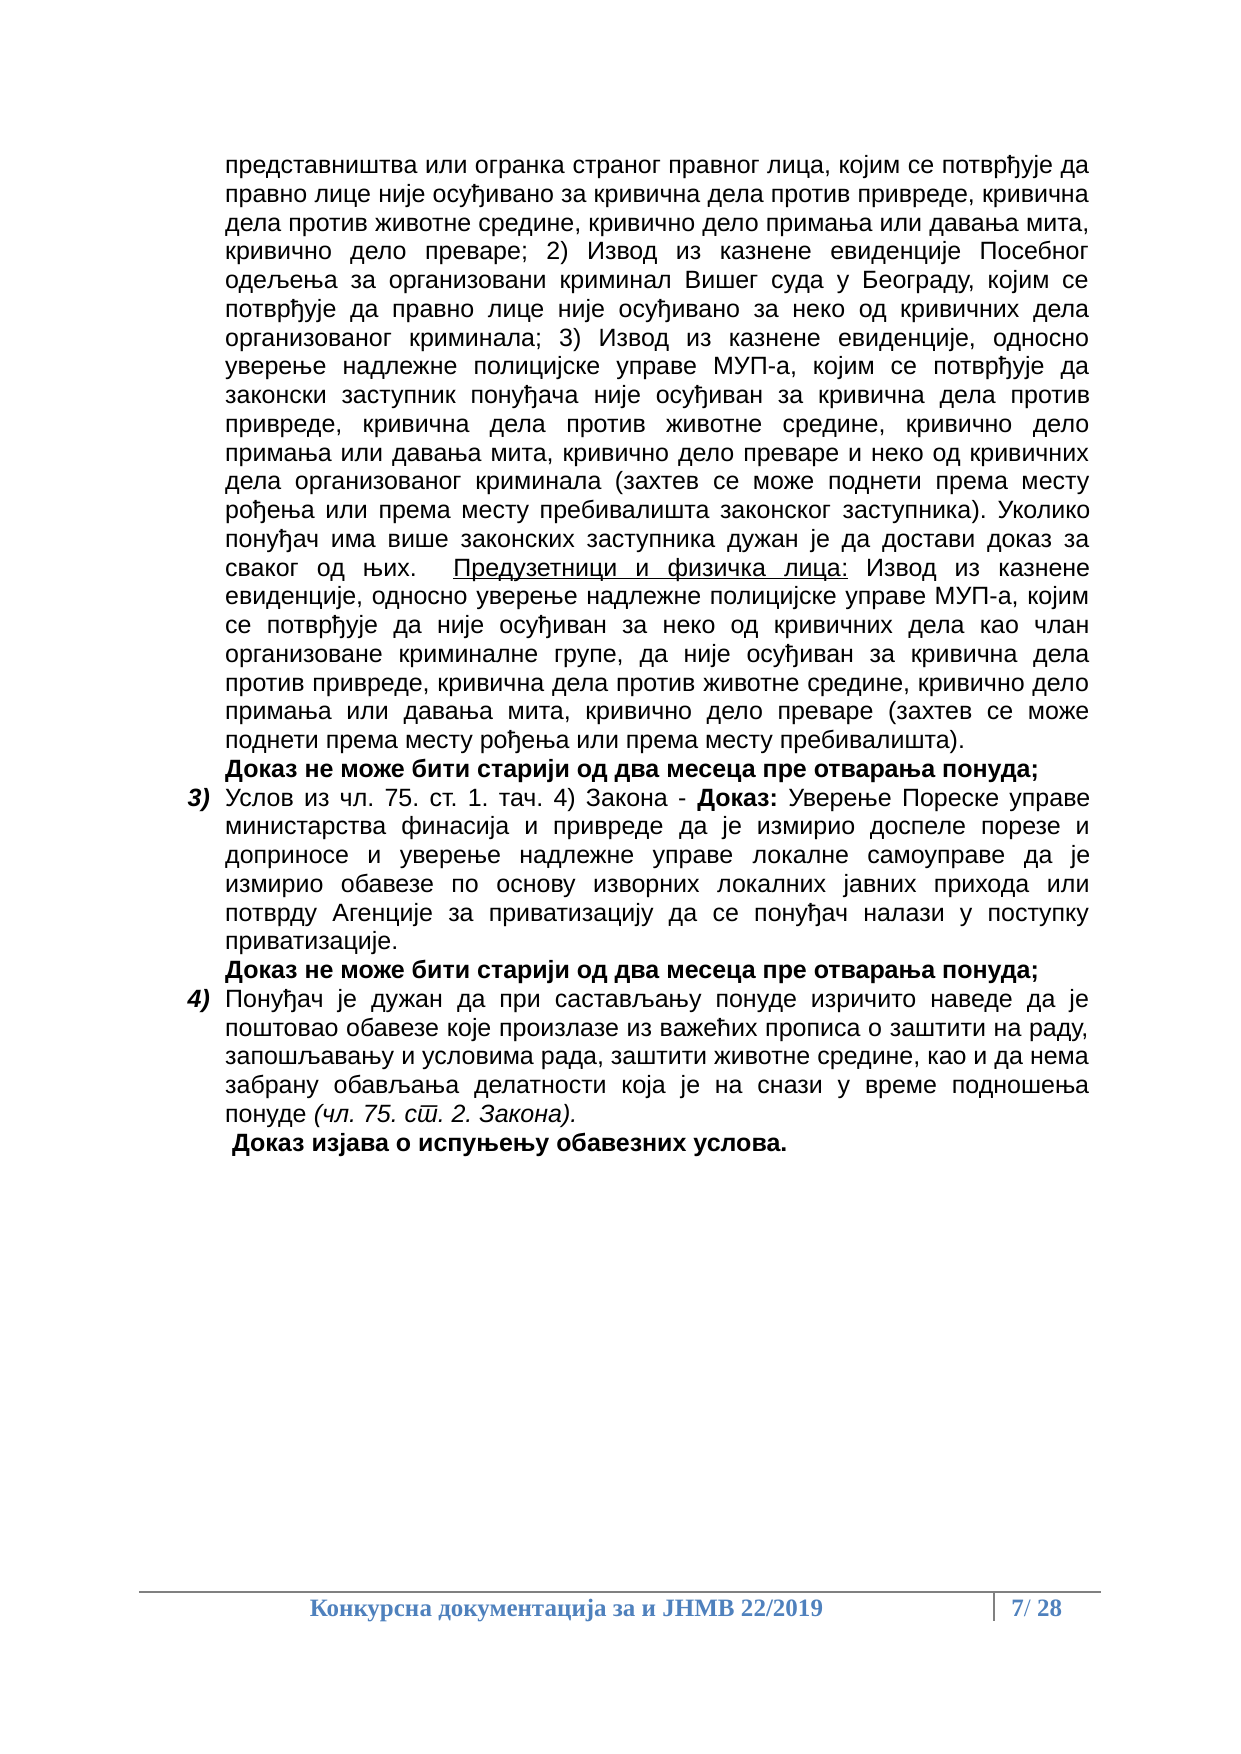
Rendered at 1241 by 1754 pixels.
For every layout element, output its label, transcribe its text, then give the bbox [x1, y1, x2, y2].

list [187, 150, 1090, 754]
list Понуђач је дужан да при састављању понуде изричито наведе да је поштовао обавезе које произлазе из важећих прописа о заштити на раду, запошљавању и условима рада, заштити животне средине, као и да нема забрану обављања делатности која је на снази у време подношења понуде (чл. 75. ст. 2. Закона). [187, 984, 1090, 1127]
list Доказ изјава о испуњењу обавезних услова. [225, 1127, 1090, 1156]
list Доказ не може бити старији од два месеца пре отварања понуда; [225, 955, 1090, 984]
list Доказ не може бити старији од два месеца пре отварања понуда; [225, 754, 1090, 782]
list Услов из чл. 75. ст. 1. тач. 4) Закона - Доказ: Уверење Пореске управе министарства финасија и привреде да је измирио доспеле порезе и доприносе и уверење надлежне управе локалне самоуправе да је измирио обавезе по основу изворних локалних јавних прихода или потврду Агенције за приватизацију да се понуђач налази у поступку приватизације. [187, 782, 1090, 955]
